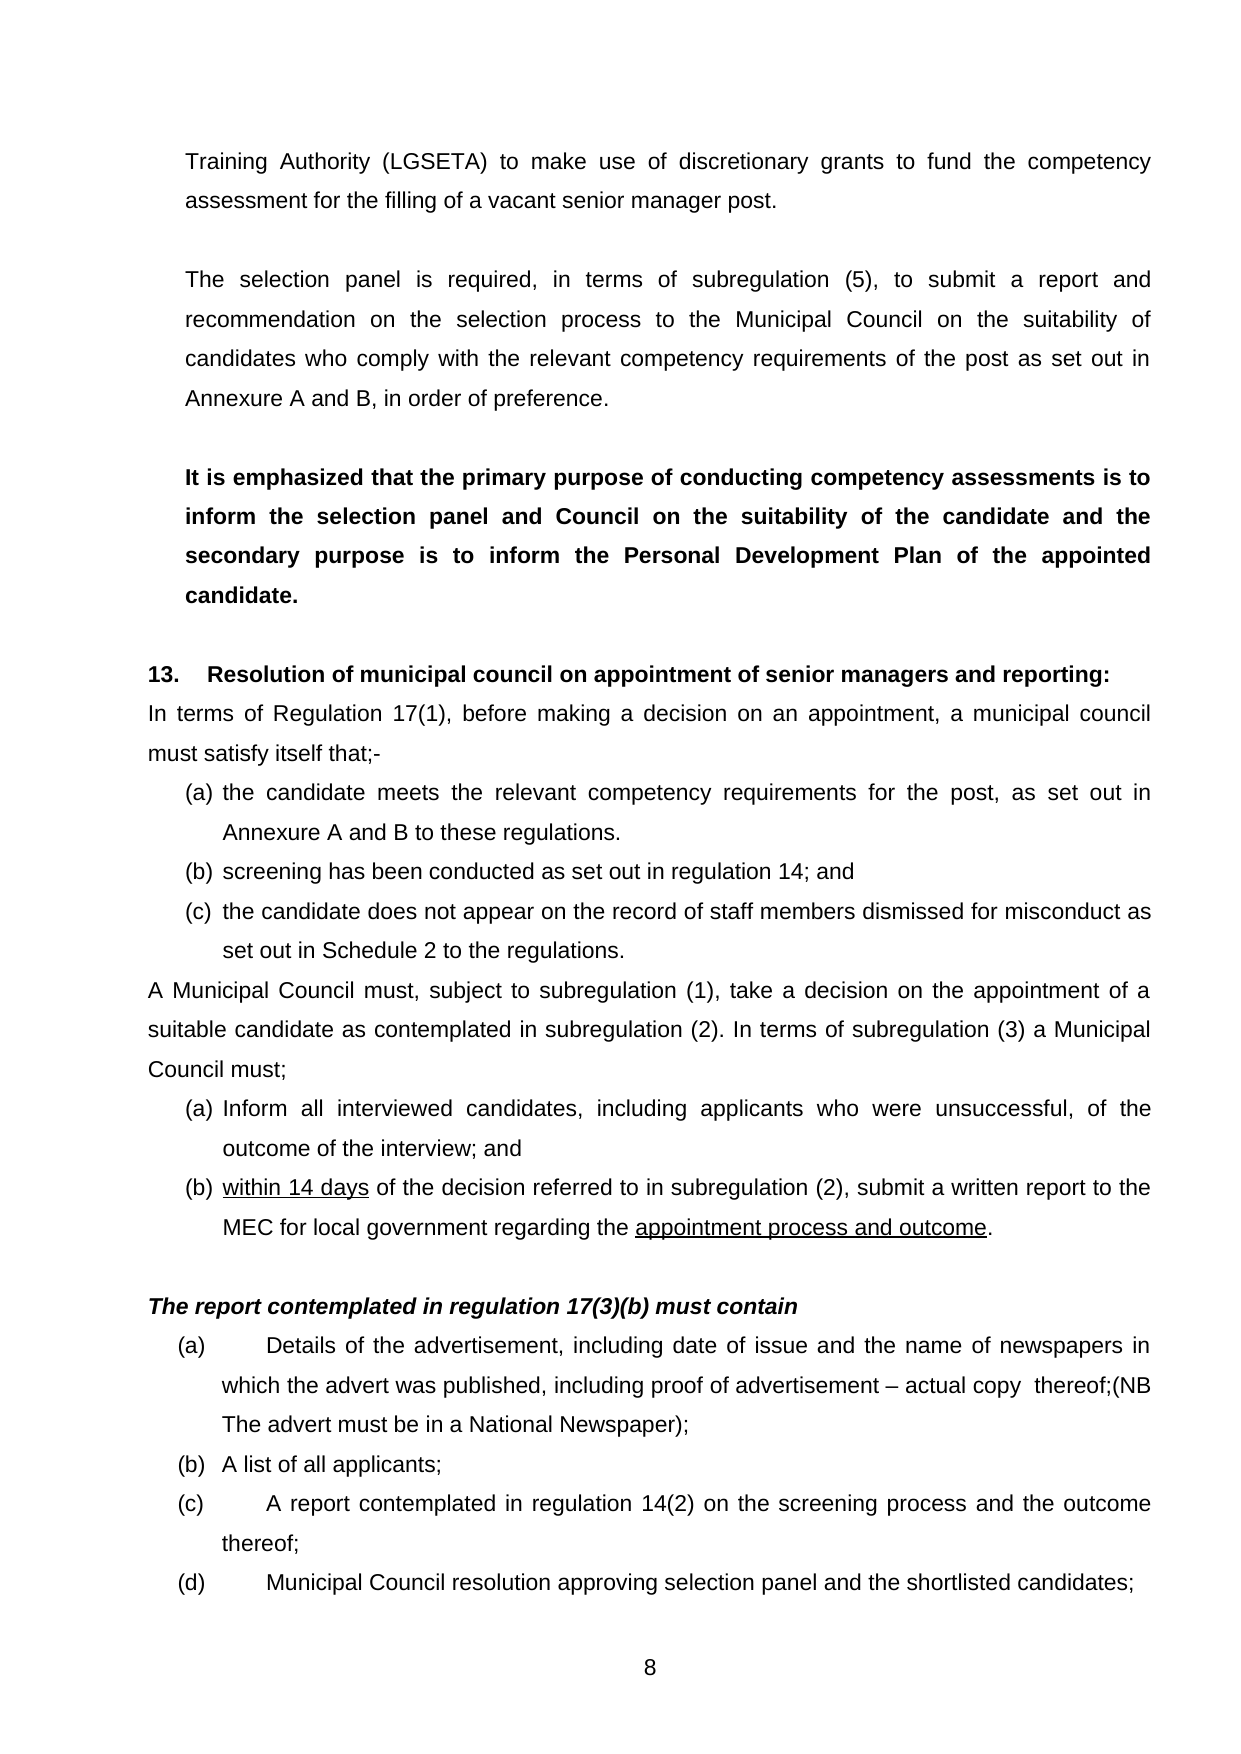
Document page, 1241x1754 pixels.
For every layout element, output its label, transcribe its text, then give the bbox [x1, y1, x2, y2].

list within 14 days of the decision referred to in subregulation (2), submit a written report to the MEC for local government regarding the appointment process and outcome. [185, 1174, 1152, 1240]
list A report contemplated in regulation 14(2) on the screening process and the outcome thereof; [177, 1490, 1152, 1556]
list the candidate meets the relevant competency requirements for the post, as set out in Annexure A and B to these regulations. [185, 779, 1152, 845]
list Inform all interviewed candidates, including applicants who were unsuccessful, of the outcome of the interview; and [185, 1095, 1152, 1161]
text In terms of Regulation 17(1), before making a decision on an appointment, a municipal council must satisfy itself that;- [148, 700, 1152, 766]
list Municipal Council resolution approving selection panel and the shortlisted candidates; [177, 1569, 1152, 1595]
list A list of all applicants; [177, 1451, 1152, 1477]
list the candidate does not appear on the record of staff members dismissed for misconduct as set out in Schedule 2 to the regulations. [185, 898, 1152, 964]
list screening has been conducted as set out in regulation 14; and [185, 858, 1152, 885]
text 13. Resolution of municipal council on appointment of senior managers and reporting: [148, 661, 1152, 687]
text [185, 148, 1152, 213]
text The selection panel is required, in terms of subregulation (5), to submit a report and recommendation on the selection process to the Municipal Council on the suitability of candidates who comply with the relevant competency requirements of the post as set out in Annexure A and B, in order of preference. [185, 266, 1152, 411]
text A Municipal Council must, subject to subregulation (1), take a decision on the appointment of a suitable candidate as contemplated in subregulation (2). In terms of subregulation (3) a Municipal Council must; [148, 977, 1152, 1082]
text It is emphasized that the primary purpose of conducting competency assessments is to inform the selection panel and Council on the suitability of the candidate and the secondary purpose is to inform the Personal Development Plan of the appointed candidate. [185, 463, 1152, 608]
list Details of the advertisement, including date of issue and the name of newspapers in which the advert was published, including proof of advertisement – actual copy thereof;(NB The advert must be in a National Newspaper); [177, 1332, 1152, 1437]
text The report contemplated in regulation 17(3)(b) must contain [148, 1293, 1152, 1319]
